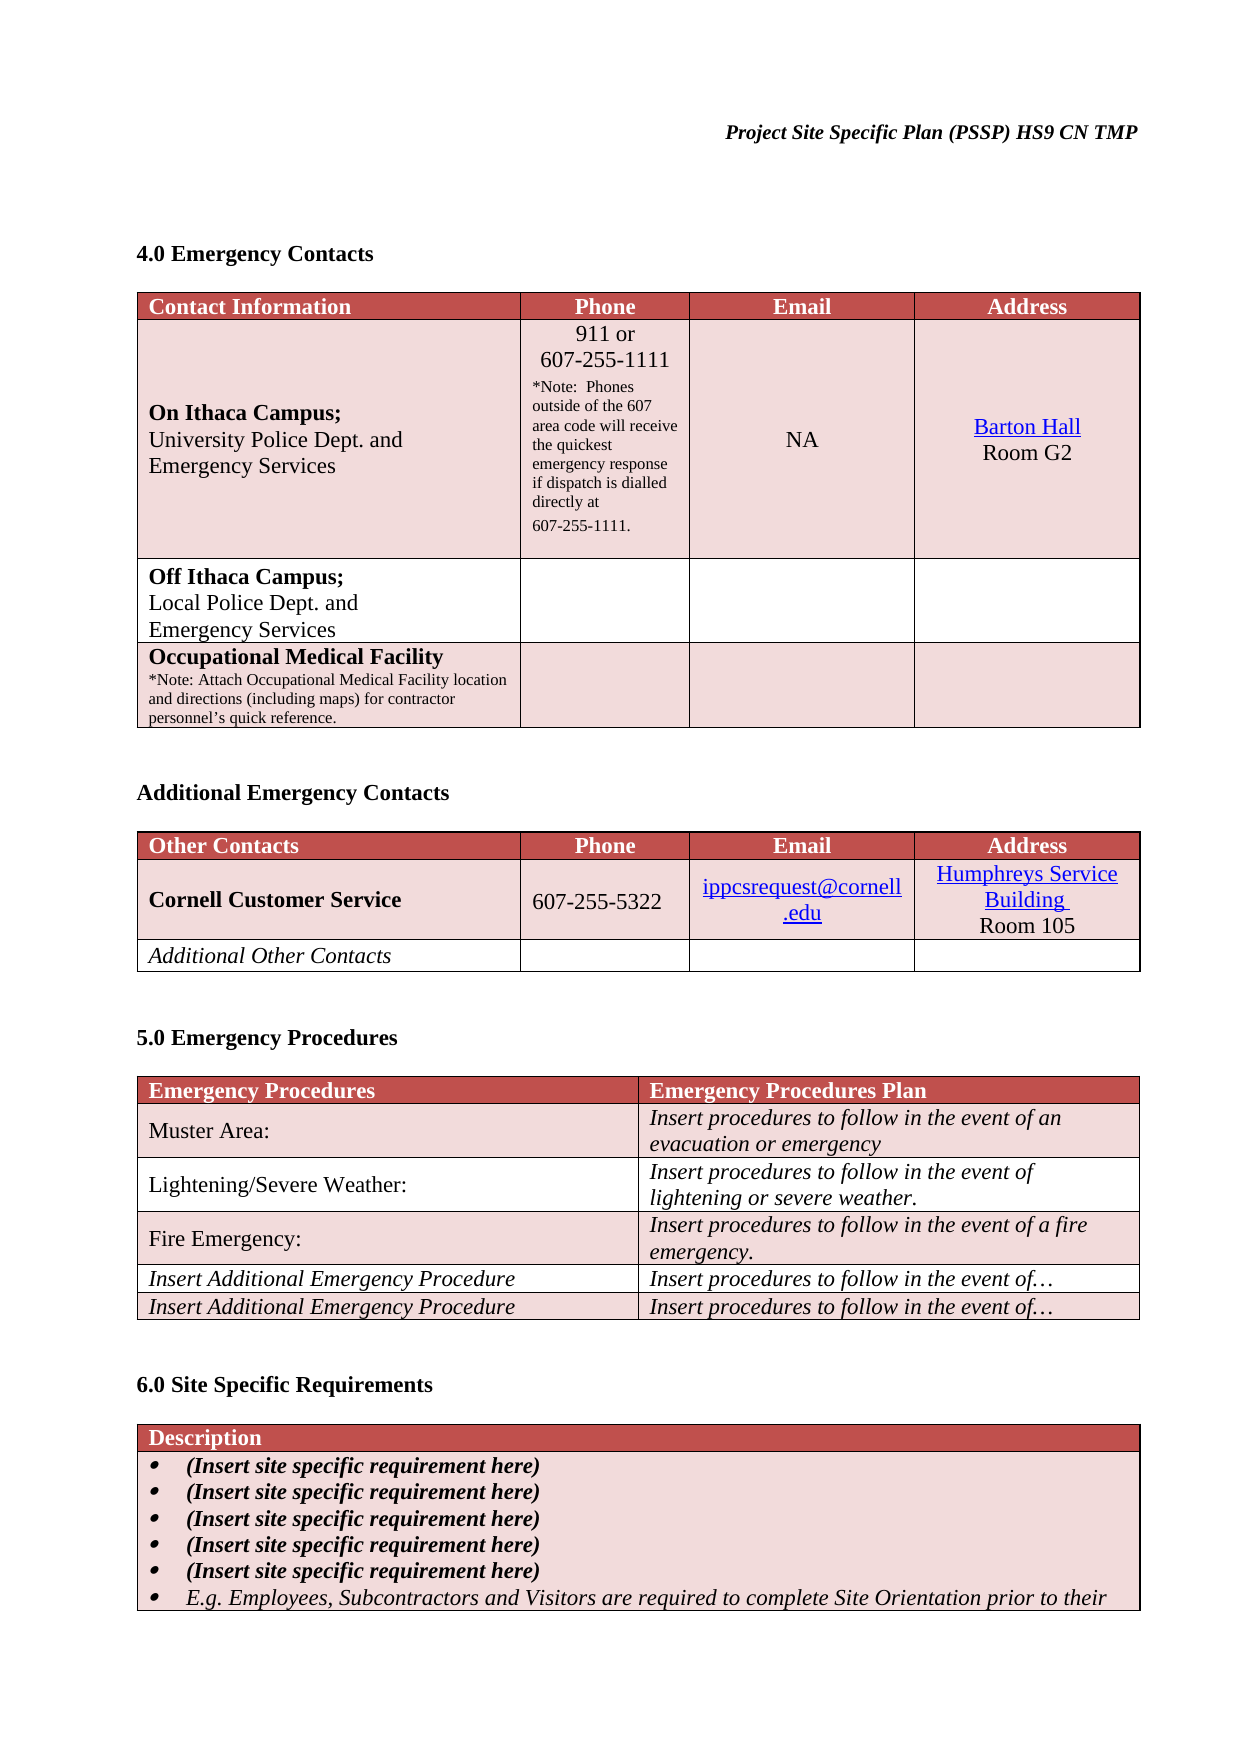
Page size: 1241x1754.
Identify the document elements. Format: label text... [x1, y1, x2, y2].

table_header Email [690, 833, 914, 859]
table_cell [138, 1452, 1139, 1610]
table_cell Insert Additional Emergency Procedure [138, 1293, 638, 1319]
table_cell [690, 559, 914, 642]
table_cell Fire Emergency: [138, 1212, 638, 1264]
table_cell Insert Additional Emergency Procedure [138, 1265, 638, 1292]
table_cell Insert procedures to follow in the event of lightening or severe weather. [639, 1158, 1139, 1211]
table_cell 607-255-5322 [521, 860, 689, 939]
table_cell Lightening/Severe Weather: [138, 1158, 638, 1211]
subtitle 4.0 Emergency Contacts [136, 240, 1140, 266]
table_cell [915, 643, 1139, 727]
table_cell ippcsrequest@cornell.edu [690, 860, 914, 939]
table_header Emergency Procedures Plan [639, 1077, 1139, 1103]
table_header Address [915, 833, 1139, 859]
table_cell Insert procedures to follow in the event of… [639, 1293, 1139, 1319]
table_cell [915, 559, 1139, 642]
table_cell [521, 559, 689, 642]
table_cell Humphreys Service Building Room 105 [915, 860, 1139, 939]
table_header Description [138, 1425, 1139, 1451]
table_cell Barton Hall Room G2 [915, 320, 1139, 558]
table_cell NA [690, 320, 914, 558]
table_cell Occupational Medical Facility *Note: Attach Occupational Medical Facility location and directions (including maps) for contractor personnel’s quick reference. [138, 643, 520, 727]
subtitle 6.0 Site Specific Requirements [136, 1371, 1140, 1398]
table_header Other Contacts [138, 833, 520, 859]
table_header Emergency Procedures [138, 1077, 638, 1103]
table_cell Cornell Customer Service [138, 860, 520, 939]
table_cell [690, 643, 914, 727]
table_cell On Ithaca Campus; University Police Dept. and Emergency Services [138, 320, 520, 558]
table_cell Insert procedures to follow in the event of… [639, 1265, 1139, 1292]
table_cell [521, 940, 689, 971]
table_cell Additional Other Contacts [138, 940, 520, 971]
table_cell Insert procedures to follow in the event of an evacuation or emergency [639, 1104, 1139, 1157]
table_cell Insert procedures to follow in the event of a fire emergency. [639, 1212, 1139, 1264]
table_cell [521, 643, 689, 727]
table_header Email [690, 293, 914, 319]
table_header Address [915, 293, 1139, 319]
table_cell Muster Area: [138, 1104, 638, 1157]
table_cell [690, 940, 914, 971]
table_header Phone [521, 833, 689, 859]
table_cell 911 or 607-255-1111 *Note: Phones outside of the 607 area code will receive the quickest emergency response if dispatch is dialled directly at 607-255-1111. [521, 320, 689, 558]
table_cell Off Ithaca Campus; Local Police Dept. and Emergency Services [138, 559, 520, 642]
table_header Phone [521, 293, 689, 319]
table_cell [915, 940, 1139, 971]
table_header Contact Information [138, 293, 520, 319]
subtitle Additional Emergency Contacts [136, 779, 1140, 806]
subtitle 5.0 Emergency Procedures [136, 1024, 1140, 1050]
